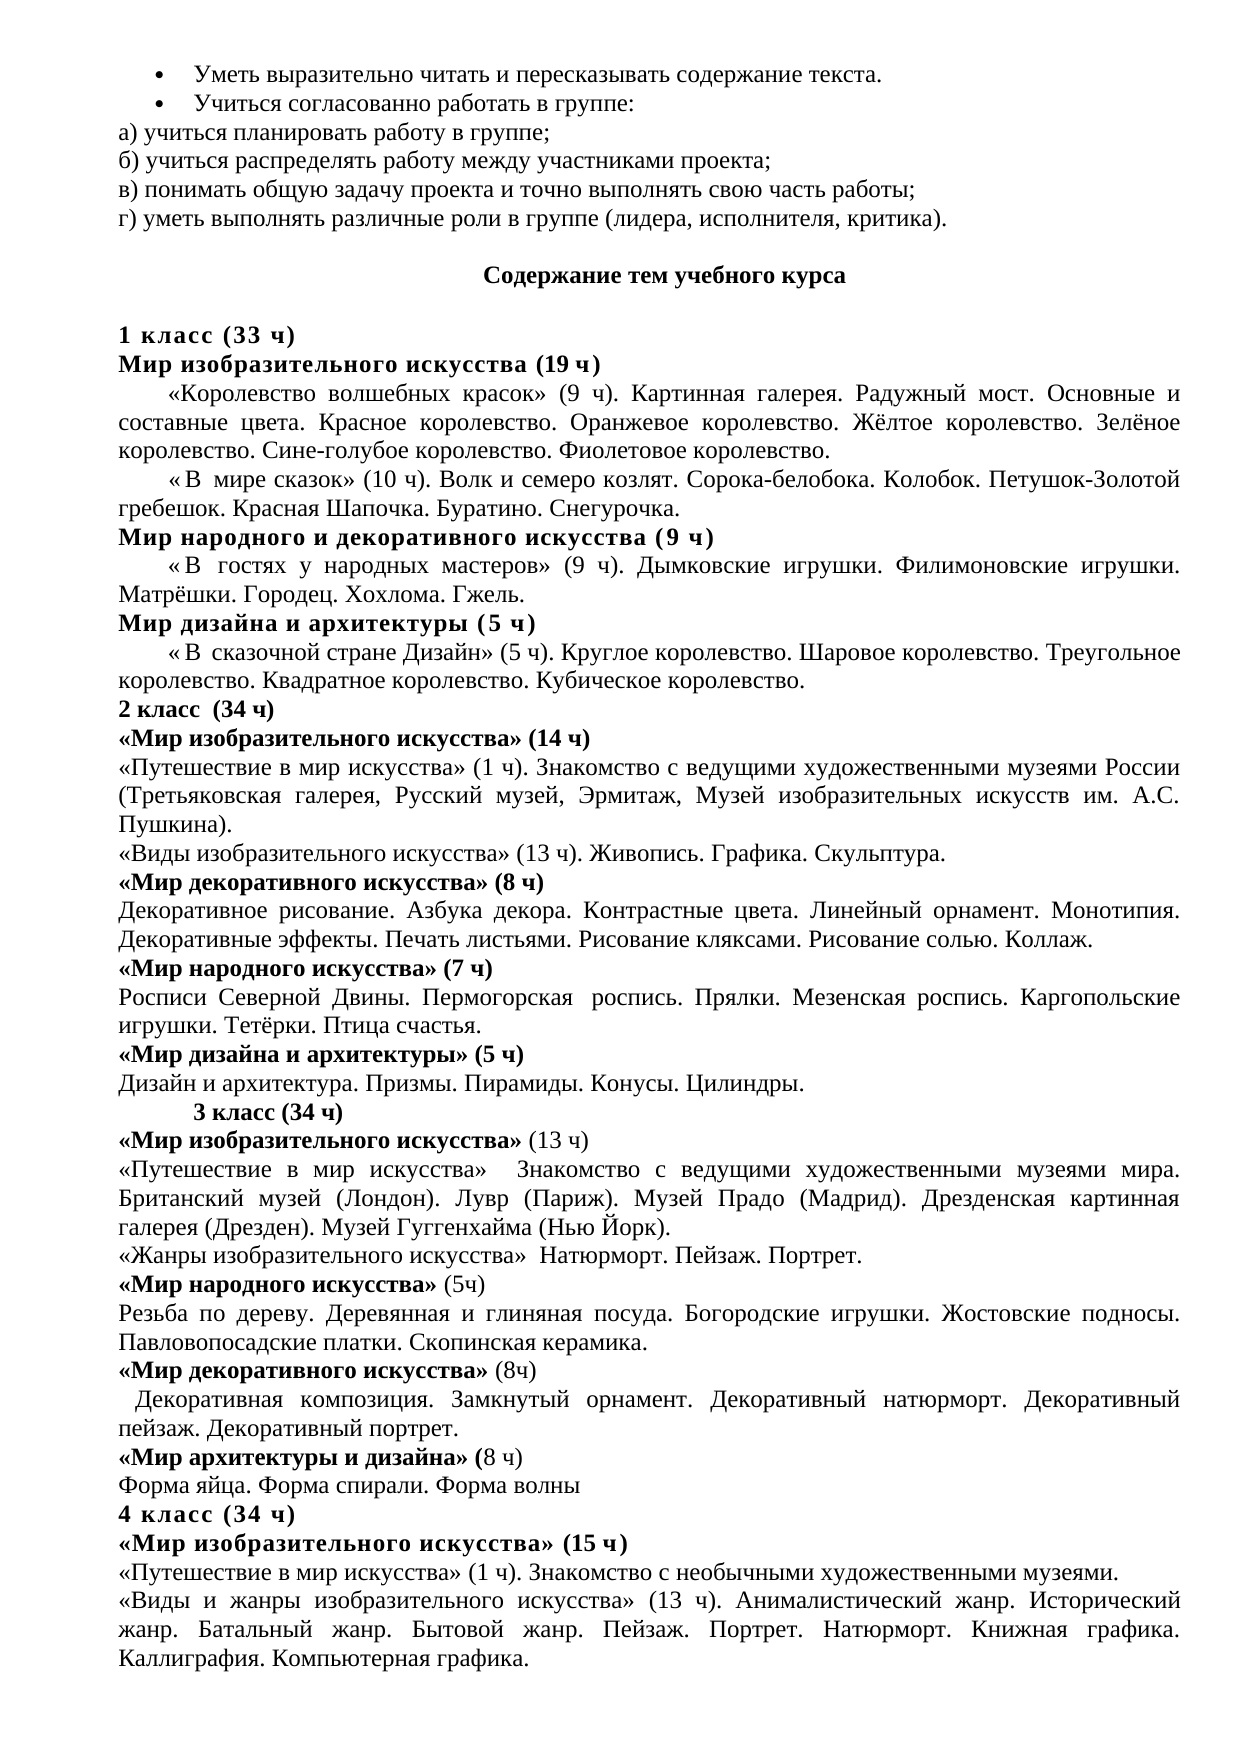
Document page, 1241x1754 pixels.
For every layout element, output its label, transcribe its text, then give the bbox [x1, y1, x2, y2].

text 4 класс (34 ч) [118, 1499, 1181, 1528]
text Дизайн и архитектура. Призмы. Пирамиды. Конусы. Цилиндры. [118, 1068, 1181, 1097]
text «В мире сказок» (10 ч). Волк и семеро козлят. Сорока-белобока. Колобок. Петушок-Золотой гребешок. Красная Шапочка. Буратино. Снегурочка. [118, 464, 1181, 522]
text Резьба по дереву. Деревянная и глиняная посуда. Богородские игрушки. Жостовские подносы. Павловопосадские платки. Скопинская керамика. [118, 1298, 1181, 1355]
text «Мир изобразительного искусства» (13 ч) [118, 1125, 1181, 1154]
text Мир изобразительного искусства (19 ч) [118, 349, 1181, 378]
text б) учиться распределять работу между участниками проекта; [118, 145, 1181, 174]
text «Мир изобразительного искусства» (14 ч) [118, 723, 1181, 752]
text «Мир изобразительного искусства» (15 ч) [118, 1528, 1181, 1557]
text Мир народного и декоративного искусства (9 ч) [118, 522, 1181, 550]
text Росписи Северной Двины. Пермогорская роспись. Прялки. Мезенская роспись. Каргопольские игрушки. Тетёрки. Птица счастья. [118, 982, 1181, 1039]
text «Мир народного искусства» (7 ч) [118, 953, 1181, 982]
text «Мир декоративного искусства» (8ч) [118, 1355, 1181, 1384]
text «Мир архитектуры и дизайна» (8 ч) [118, 1442, 1181, 1470]
text «Мир дизайна и архитектуры» (5 ч) [118, 1039, 1181, 1068]
text «Виды изобразительного искусства» (13 ч). Живопись. Графика. Скульптура. [118, 838, 1181, 867]
text «В гостях у народных мастеров» (9 ч). Дымковские игрушки. Филимоновские игрушки. Матрёшки. Городец. Хохлома. Гжель. [118, 550, 1181, 608]
text «Путешествие в мир искусства» (1 ч). Знакомство с необычными художественными музеями. [118, 1557, 1181, 1585]
text «В сказочной стране Дизайн» (5 ч). Круглое королевство. Шаровое королевство. Треугольное королевство. Квадратное королевство. Кубическое королевство. [118, 637, 1181, 694]
list Уметь выразительно читать и пересказывать содержание текста. [156, 59, 1181, 88]
text 2 класс (34 ч) [118, 694, 1181, 723]
text Декоративное рисование. Азбука декора. Контрастные цвета. Линейный орнамент. Монотипия. Декоративные эффекты. Печать листьями. Рисование кляксами. Рисование солью. Коллаж. [118, 895, 1181, 953]
text «Королевство волшебных красок» (9 ч). Картинная галерея. Радужный мост. Основные и составные цвета. Красное королевство. Оранжевое королевство. Жёлтое королевство. Зелёное королевство. Сине-голубое королевство. Фиолетовое королевство. [118, 378, 1181, 464]
text «Мир декоративного искусства» (8 ч) [118, 867, 1181, 895]
text г) уметь выполнять различные роли в группе (лидера, исполнителя, критика). [118, 203, 1181, 232]
text «Путешествие в мир искусства» Знакомство с ведущими художественными музеями мира. Британский музей (Лондон). Лувр (Париж). Музей Прадо (Мадрид). Дрезденская картинная галерея (Дрезден). Музей Гуггенхайма (Нью Йорк). [118, 1154, 1181, 1240]
text Мир дизайна и архитектуры (5 ч) [118, 608, 1181, 637]
text «Мир народного искусства» (5ч) [118, 1269, 1181, 1298]
text 1 класс (33 ч) [118, 320, 1181, 349]
text Декоративная композиция. Замкнутый орнамент. Декоративный натюрморт. Декоративный пейзаж. Декоративный портрет. [118, 1384, 1181, 1442]
list Учиться согласованно работать в группе: [156, 88, 1181, 117]
text «Виды и жанры изобразительного искусства» (13 ч). Анималистический жанр. Исторический жанр. Батальный жанр. Бытовой жанр. Пейзаж. Портрет. Натюрморт. Книжная графика. Каллиграфия. Компьютерная графика. [118, 1585, 1181, 1672]
text Форма яйца. Форма спирали. Форма волны [118, 1470, 1181, 1499]
text Содержание тем учебного курса [148, 260, 1152, 289]
text «Путешествие в мир искусства» (1 ч). Знакомство с ведущими художественными музеями России (Третьяковская галерея, Русский музей, Эрмитаж, Музей изобразительных искусств им. А.С. Пушкина). [118, 752, 1181, 838]
text в) понимать общую задачу проекта и точно выполнять свою часть работы; [118, 174, 1181, 203]
text а) учиться планировать работу в группе; [118, 117, 1181, 145]
text 3 класс (34 ч) [118, 1097, 1181, 1125]
text «Жанры изобразительного искусства» Натюрморт. Пейзаж. Портрет. [118, 1240, 1181, 1269]
